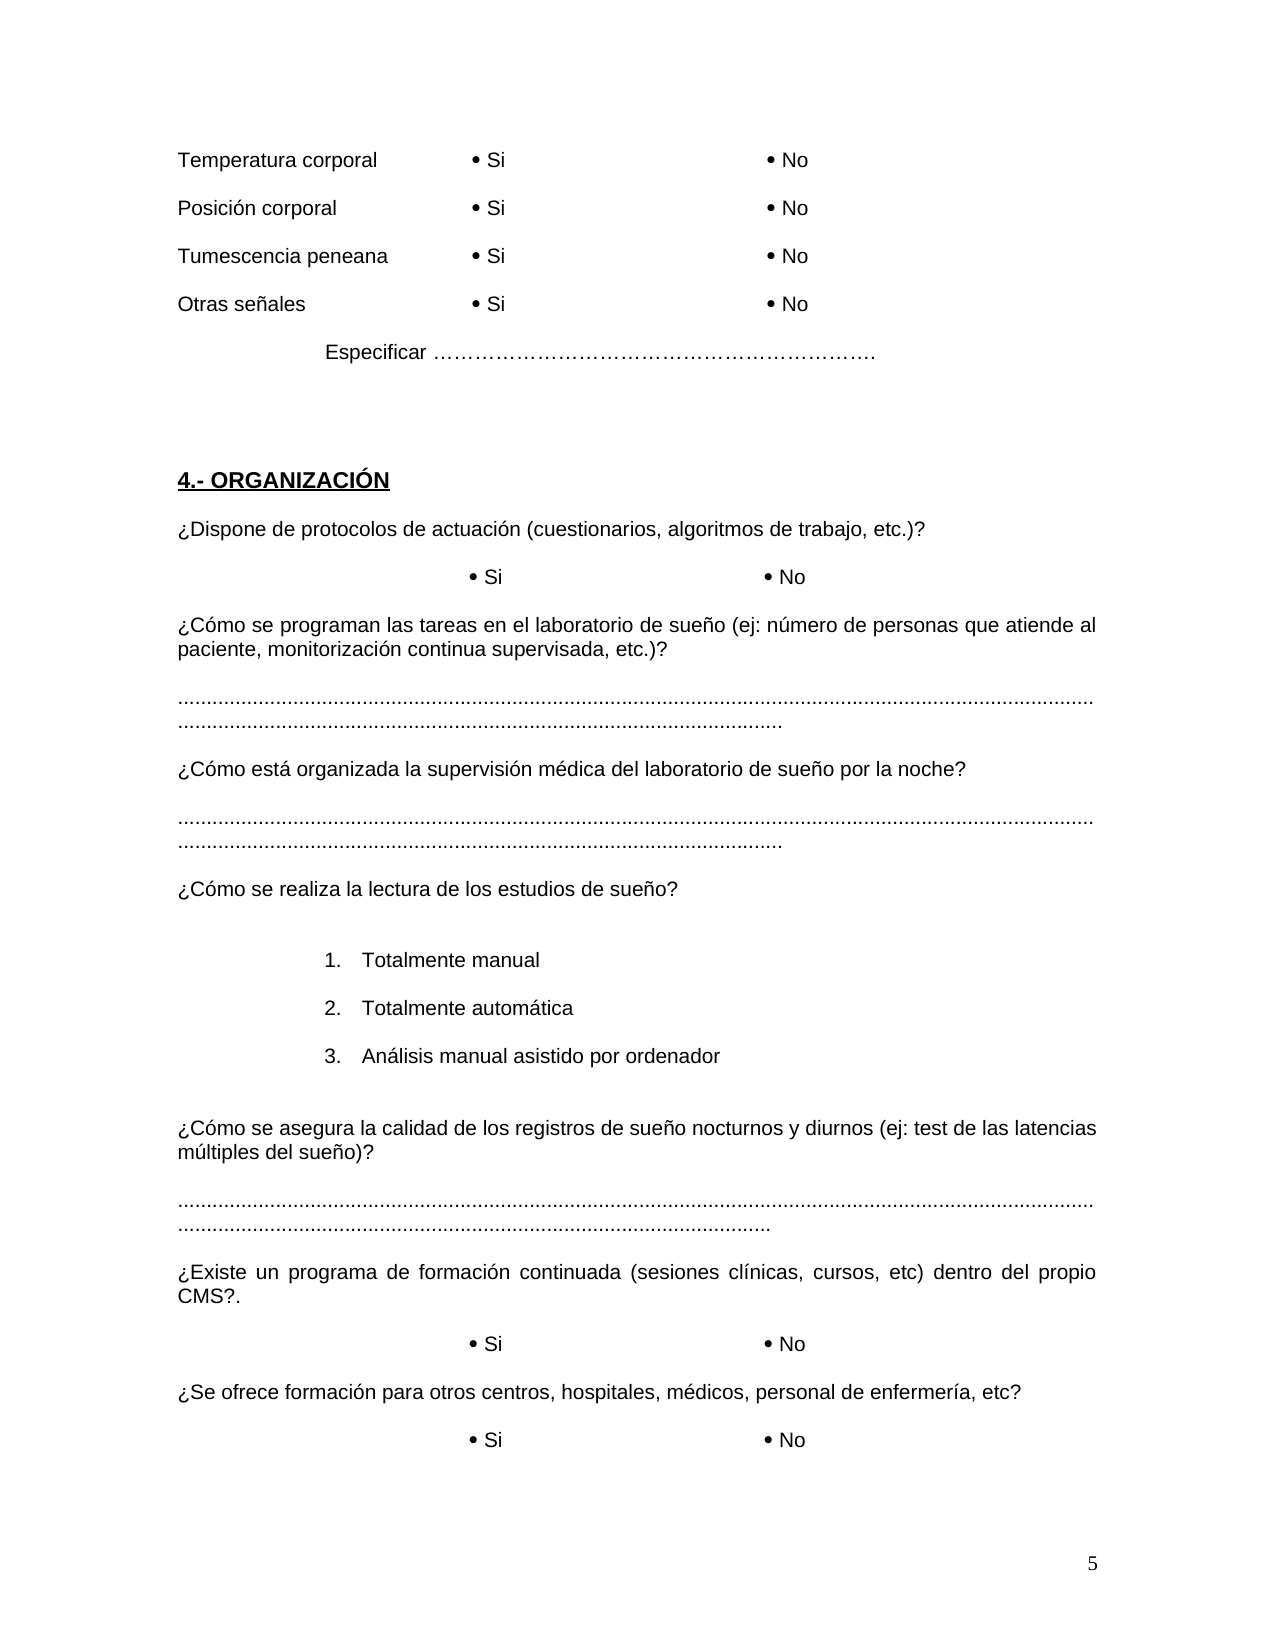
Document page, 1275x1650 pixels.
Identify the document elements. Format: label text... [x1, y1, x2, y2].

text ........................................................................................................................................................................................................................................................................ [177, 804, 1098, 852]
text Especificar ………………………………………………………. [177, 340, 1098, 364]
text Temperatura corporal Si No [177, 148, 1098, 172]
text Posición corporal Si No [177, 196, 1107, 220]
text ¿Cómo está organizada la supervisión médica del laboratorio de sueño por la noche? [177, 757, 1098, 781]
text ¿Cómo se asegura la calidad de los registros de sueño nocturnos y diurnos (ej: test de las latencias múltiples del sueño)? [177, 1116, 1098, 1164]
text Otras señales Si No [177, 292, 1098, 316]
subtitle 4.- ORGANIZACIÓN [177, 467, 1098, 493]
text Tumescencia peneana Si No [177, 244, 1098, 268]
text ...................................................................................................................................................................................................................................................................... [177, 1188, 1098, 1236]
text ¿Cómo se programan las tareas en el laboratorio de sueño (ej: número de personas que atiende al paciente, monitorización continua supervisada, etc.)? [177, 613, 1098, 661]
text ........................................................................................................................................................................................................................................................................ [177, 685, 1098, 733]
text ¿Existe un programa de formación continuada (sesiones clínicas, cursos, etc) dentro del propio CMS?. [177, 1260, 1098, 1308]
text ¿Dispone de protocolos de actuación (cuestionarios, algoritmos de trabajo, etc.)? [177, 517, 1098, 541]
list Totalmente automática [324, 996, 1098, 1020]
list Análisis manual asistido por ordenador [324, 1044, 1098, 1068]
text Si No [177, 565, 1098, 589]
text ¿Se ofrece formación para otros centros, hospitales, médicos, personal de enfermería, etc? [177, 1380, 1098, 1404]
text ¿Cómo se realiza la lectura de los estudios de sueño? [177, 876, 1098, 900]
text Si No [177, 1428, 1098, 1452]
list Totalmente manual [324, 948, 1098, 972]
text Si No [177, 1332, 1098, 1356]
